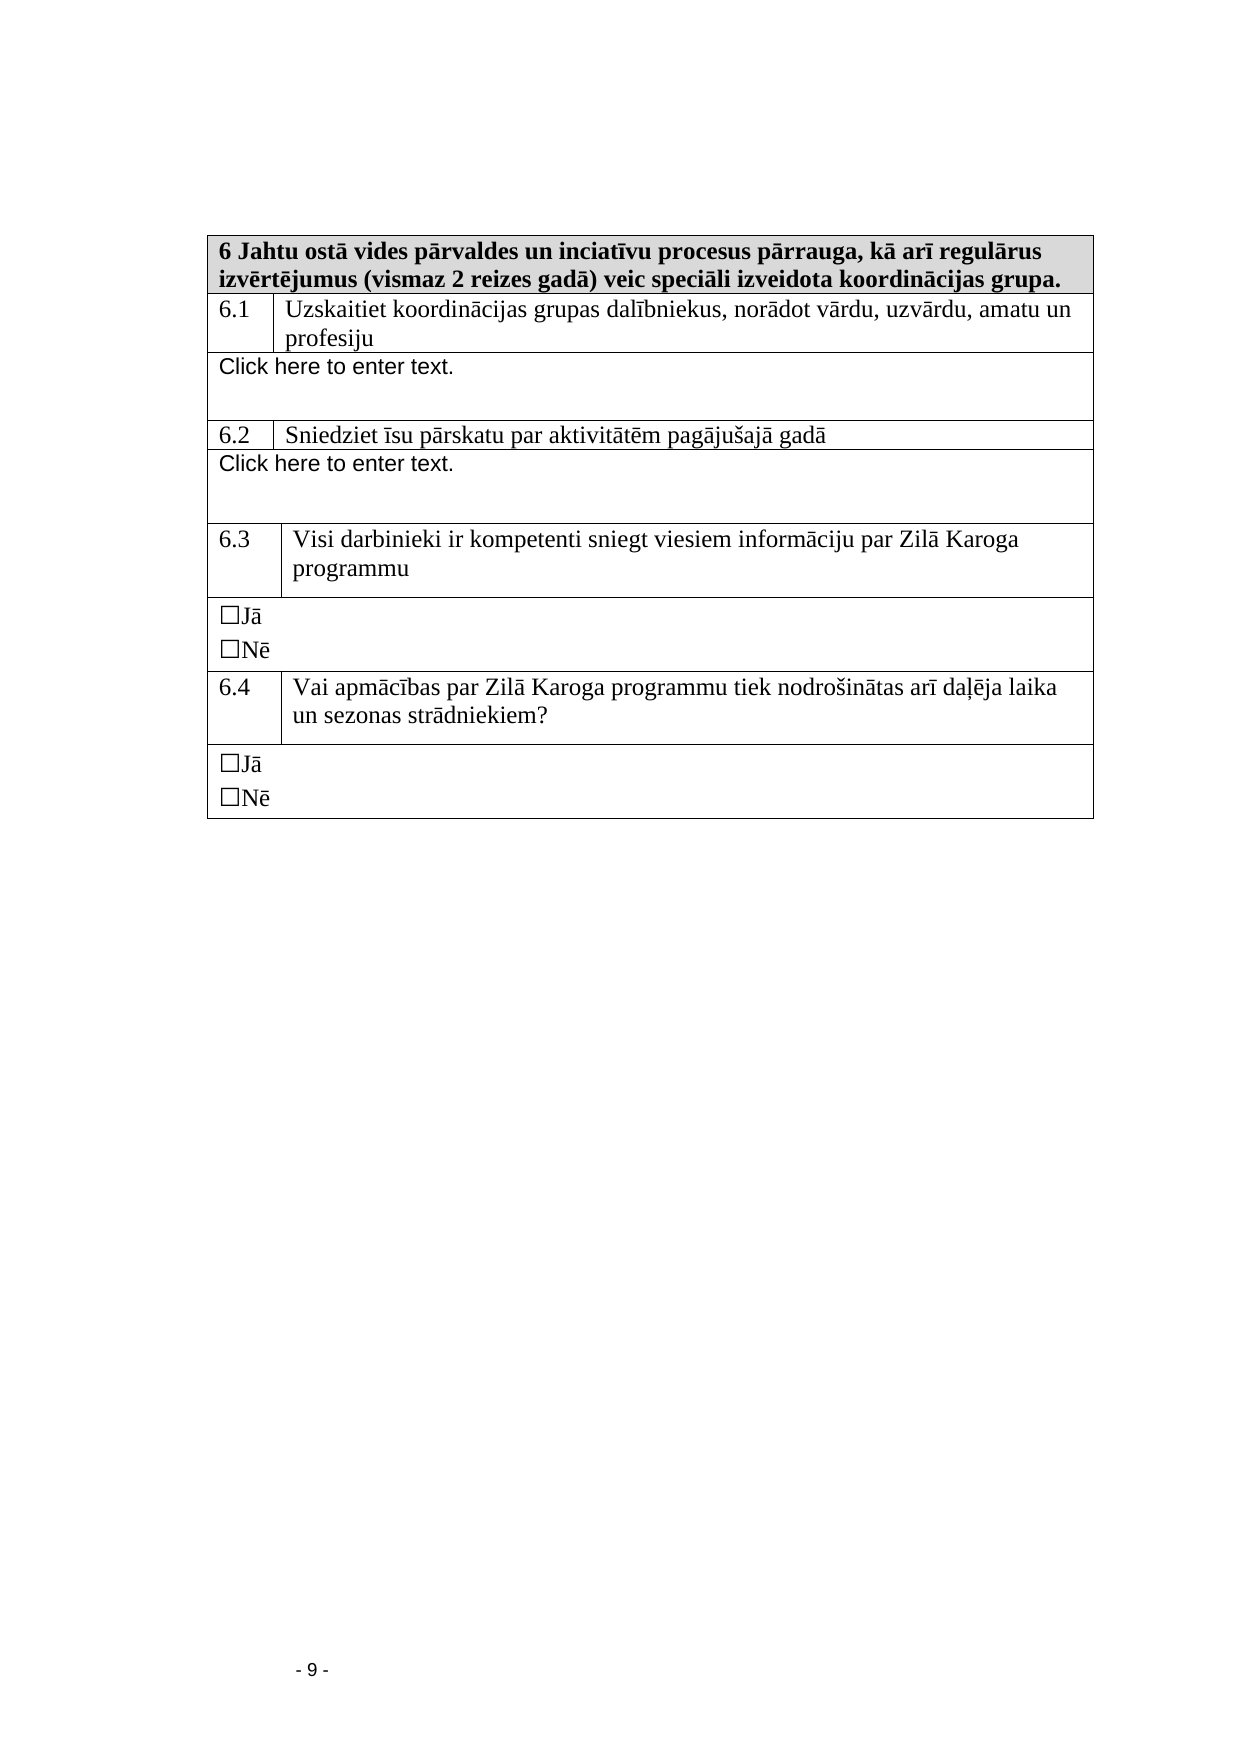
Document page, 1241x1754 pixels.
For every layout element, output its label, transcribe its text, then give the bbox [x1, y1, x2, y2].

table_cell Vai apmācības par Zilā Karoga programmu tiek nodrošinātas arī daļēja laika un sezonas strādniekiem? [282, 672, 1093, 744]
table_cell Jā Nē [208, 745, 1093, 818]
table_header 6 Jahtu ostā vides pārvaldes un inciatīvu procesus pārrauga, kā arī regulārus izvērtējumus (vismaz 2 reizes gadā) veic speciāli izveidota koordinācijas grupa. [208, 236, 1093, 293]
table_cell Visi darbinieki ir kompetenti sniegt viesiem informāciju par Zilā Karoga programmu [282, 524, 1093, 597]
table_cell 6.2 [208, 421, 273, 449]
table_cell 6.4 [208, 672, 281, 744]
table_cell Uzskaitiet koordinācijas grupas dalībniekus, norādot vārdu, uzvārdu, amatu un profesiju [274, 294, 1093, 352]
table_cell 6.1 [208, 294, 273, 352]
table_cell 6.3 [208, 524, 281, 597]
table_cell Jā Nē [208, 598, 1093, 671]
table_cell Sniedziet īsu pārskatu par aktivitātēm pagājušajā gadā [274, 421, 1093, 449]
